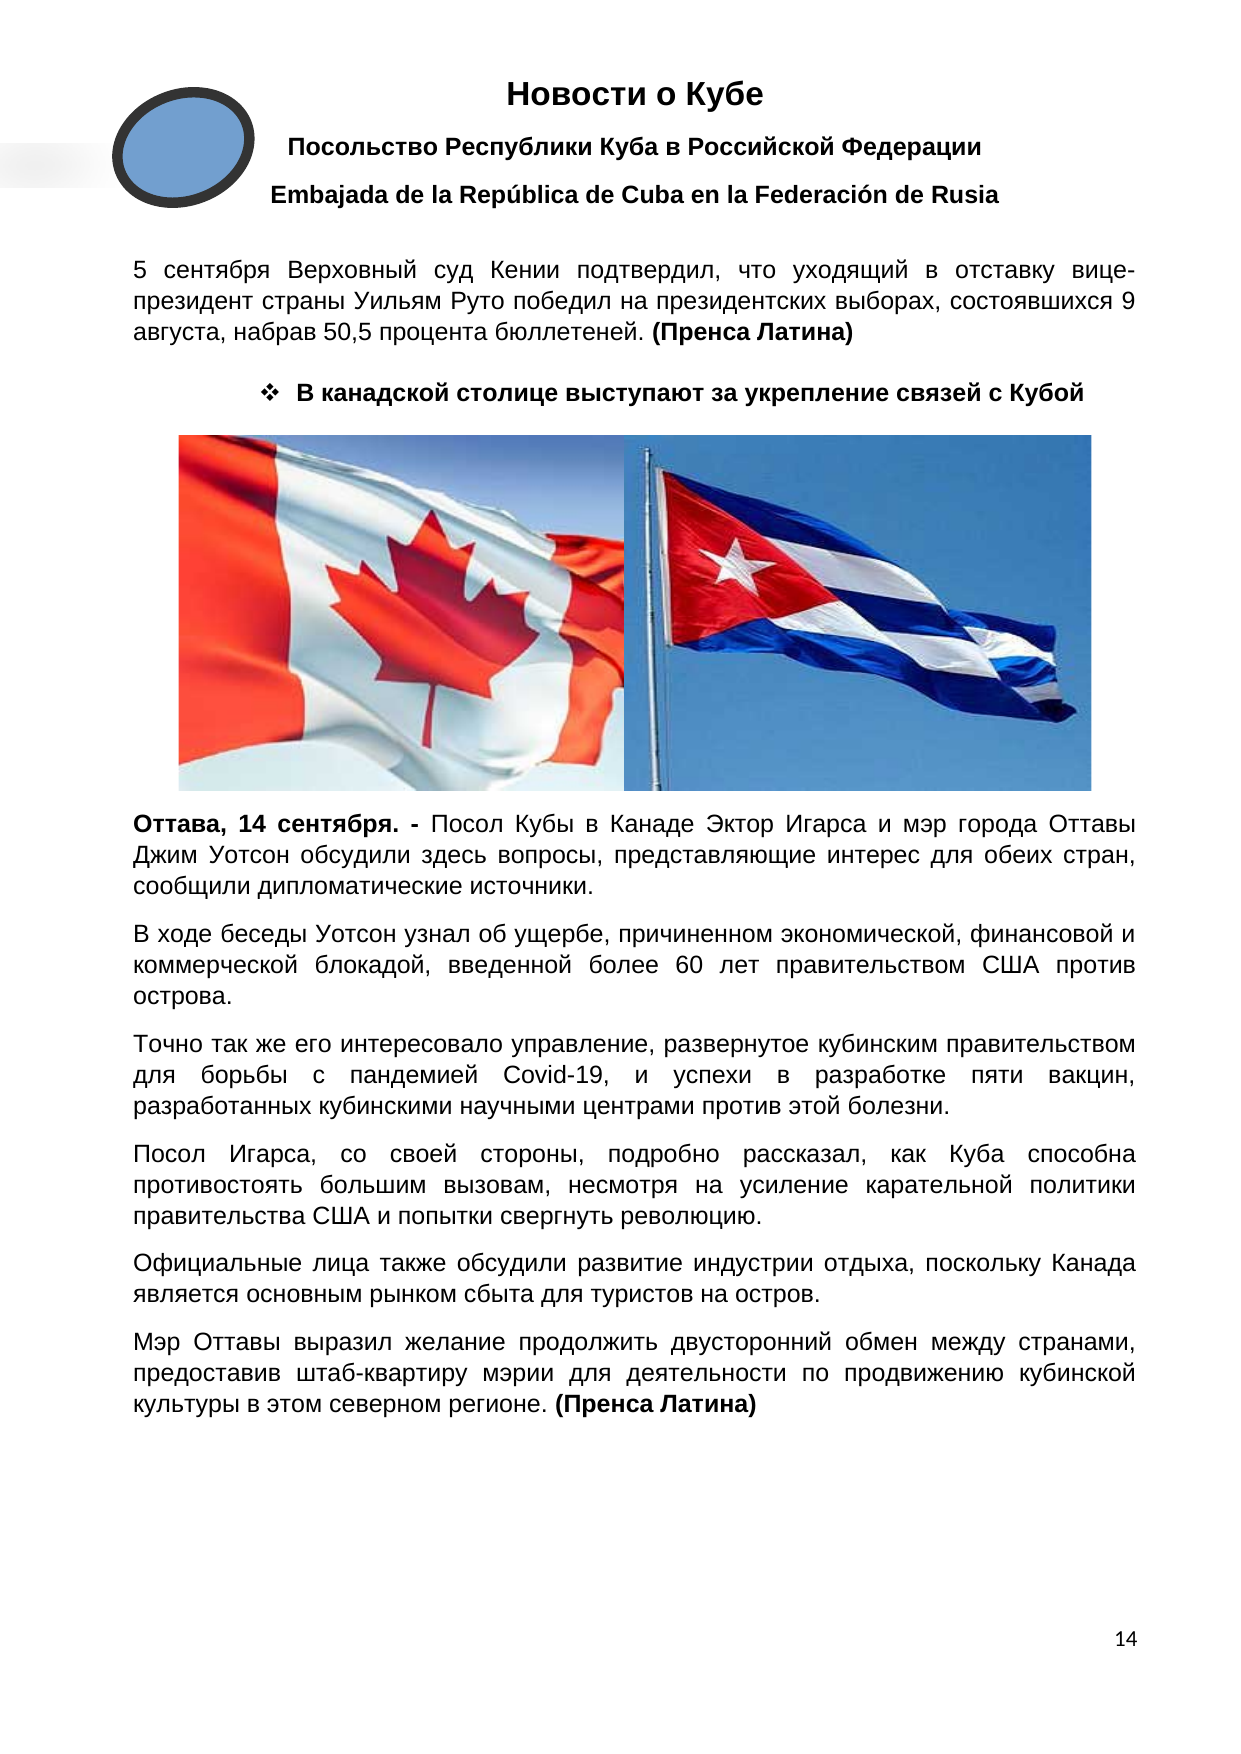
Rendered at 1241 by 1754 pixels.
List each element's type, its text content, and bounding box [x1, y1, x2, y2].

text Мэр Оттавы выразил желание продолжить двусторонний обмен между странами, предоставив штаб-квартиру мэрии для деятельности по продвижению кубинской культуры в этом северном регионе. (Пренса Латина) [133, 1327, 1137, 1418]
text В ходе беседы Уотсон узнал об ущербе, причиненном экономической, финансовой и коммерческой блокадой, введенной более 60 лет правительством США против острова. [133, 919, 1137, 1010]
text Точно так же его интересовало управление, развернутое кубинским правительством для борьбы с пандемией Covid-19, и успехи в разработке пяти вакцин, разработанных кубинскими научными центрами против этой болезни. [133, 1029, 1137, 1119]
text Официальные лица также обсудили развитие индустрии отдыха, поскольку Канада является основным рынком сбыта для туристов на остров. [133, 1248, 1137, 1308]
text Оттава, 14 сентября. - Посол Кубы в Канаде Эктор Игарса и мэр города Оттавы Джим Уотсон обсудили здесь вопросы, представляющие интерес для обеих стран, сообщили дипломатические источники. [133, 809, 1137, 900]
subtitle В канадской столице выступают за укрепление связей с Кубой [207, 378, 1137, 406]
text Посол Игарса, со своей стороны, подробно рассказал, как Куба способна противостоять большим вызовам, несмотря на усиление карательной политики правительства США и попытки свергнуть революцию. [133, 1138, 1137, 1229]
text 5 сентября Верховный суд Кении подтвердил, что уходящий в отставку вице-президент страны Уильям Руто победил на президентских выборах, состоявшихся 9 августа, набрав 50,5 процента бюллетеней. (Пренса Латина) [133, 255, 1137, 346]
picture [178, 435, 1092, 791]
